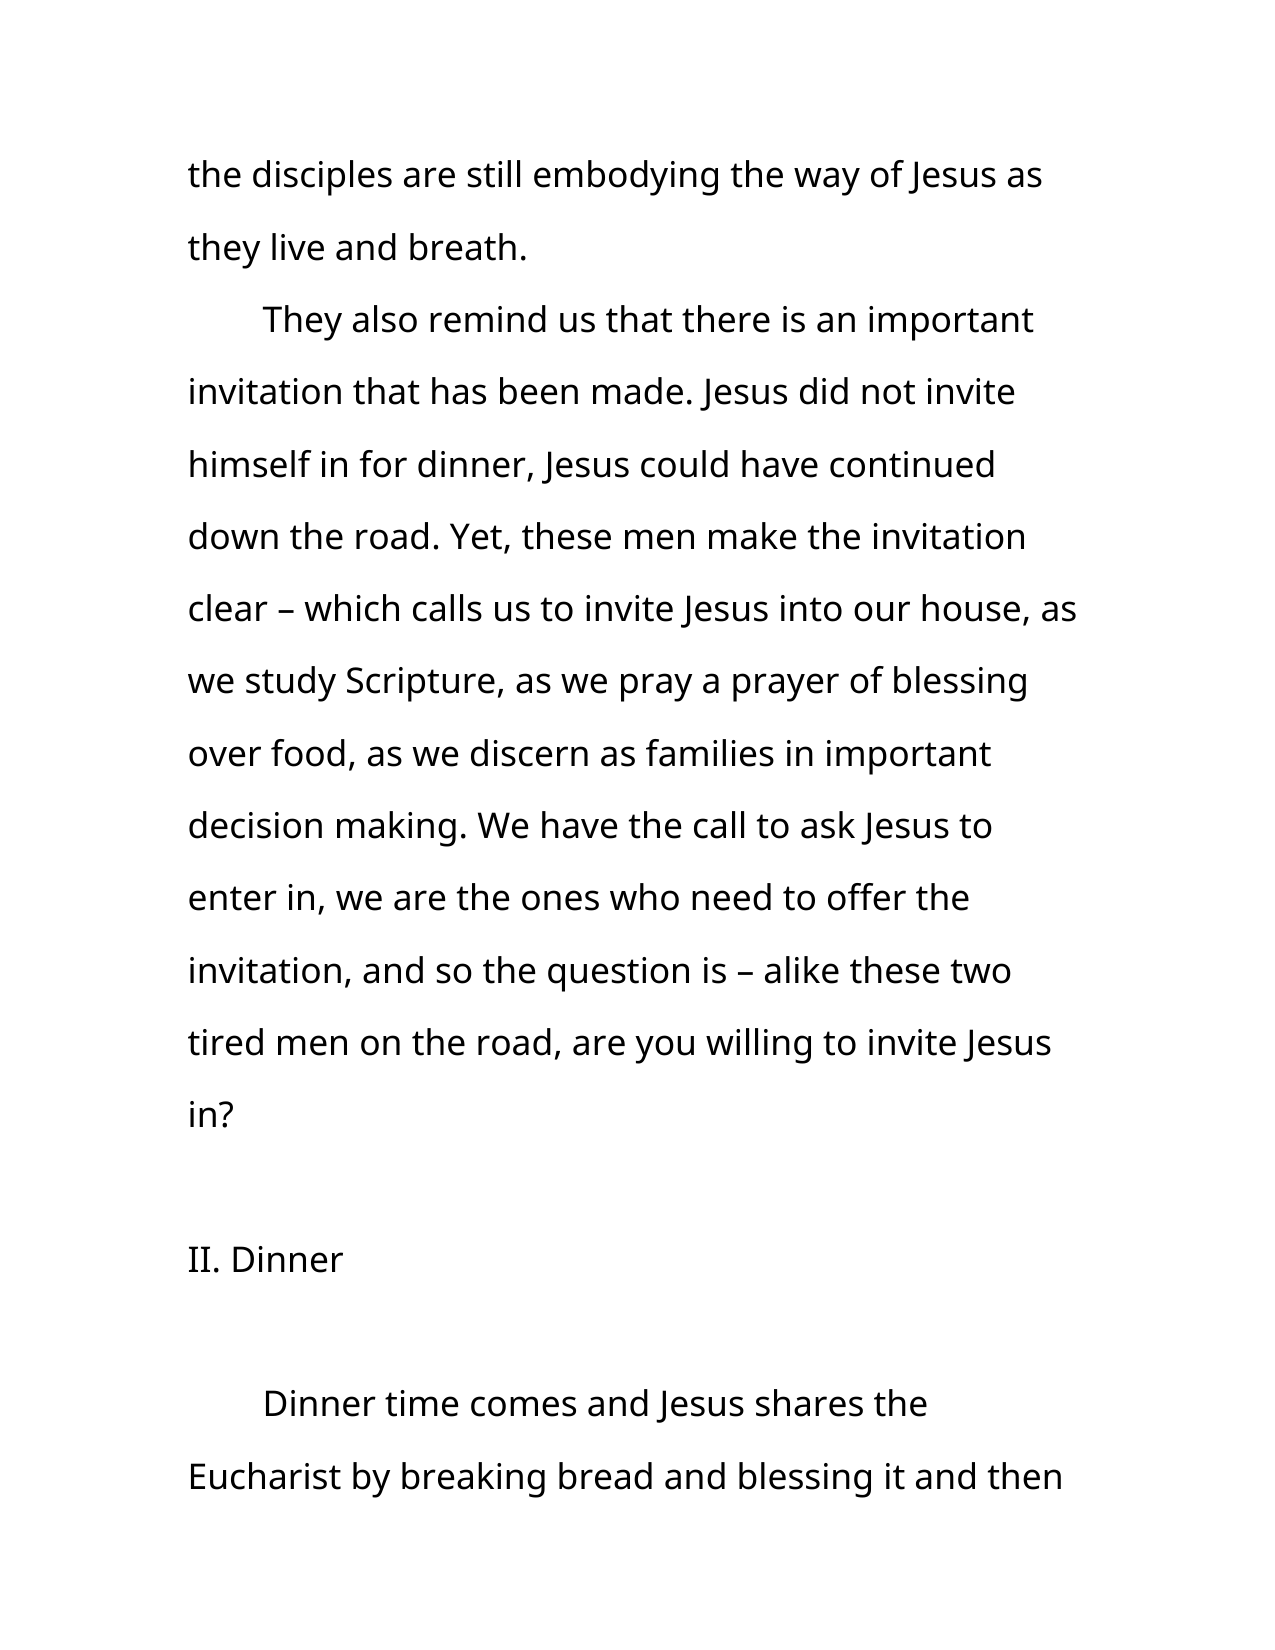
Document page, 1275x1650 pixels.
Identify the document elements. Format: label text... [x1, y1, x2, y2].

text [187, 1379, 1087, 1499]
text They also remind us that there is an important invitation that has been made. Jesus did not invite himself in for dinner, Jesus could have continued down the road. Yet, these men make the invitation clear – which calls us to invite Jesus into our house, as we study Scripture, as we pray a prayer of blessing over food, as we discern as families in important decision making. We have the call to ask Jesus to enter in, we are the ones who need to offer the invitation, and so the question is – alike these two tired men on the road, are you willing to invite Jesus in? [187, 294, 1087, 1138]
text II. Dinner [187, 1234, 1087, 1283]
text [187, 150, 1087, 271]
